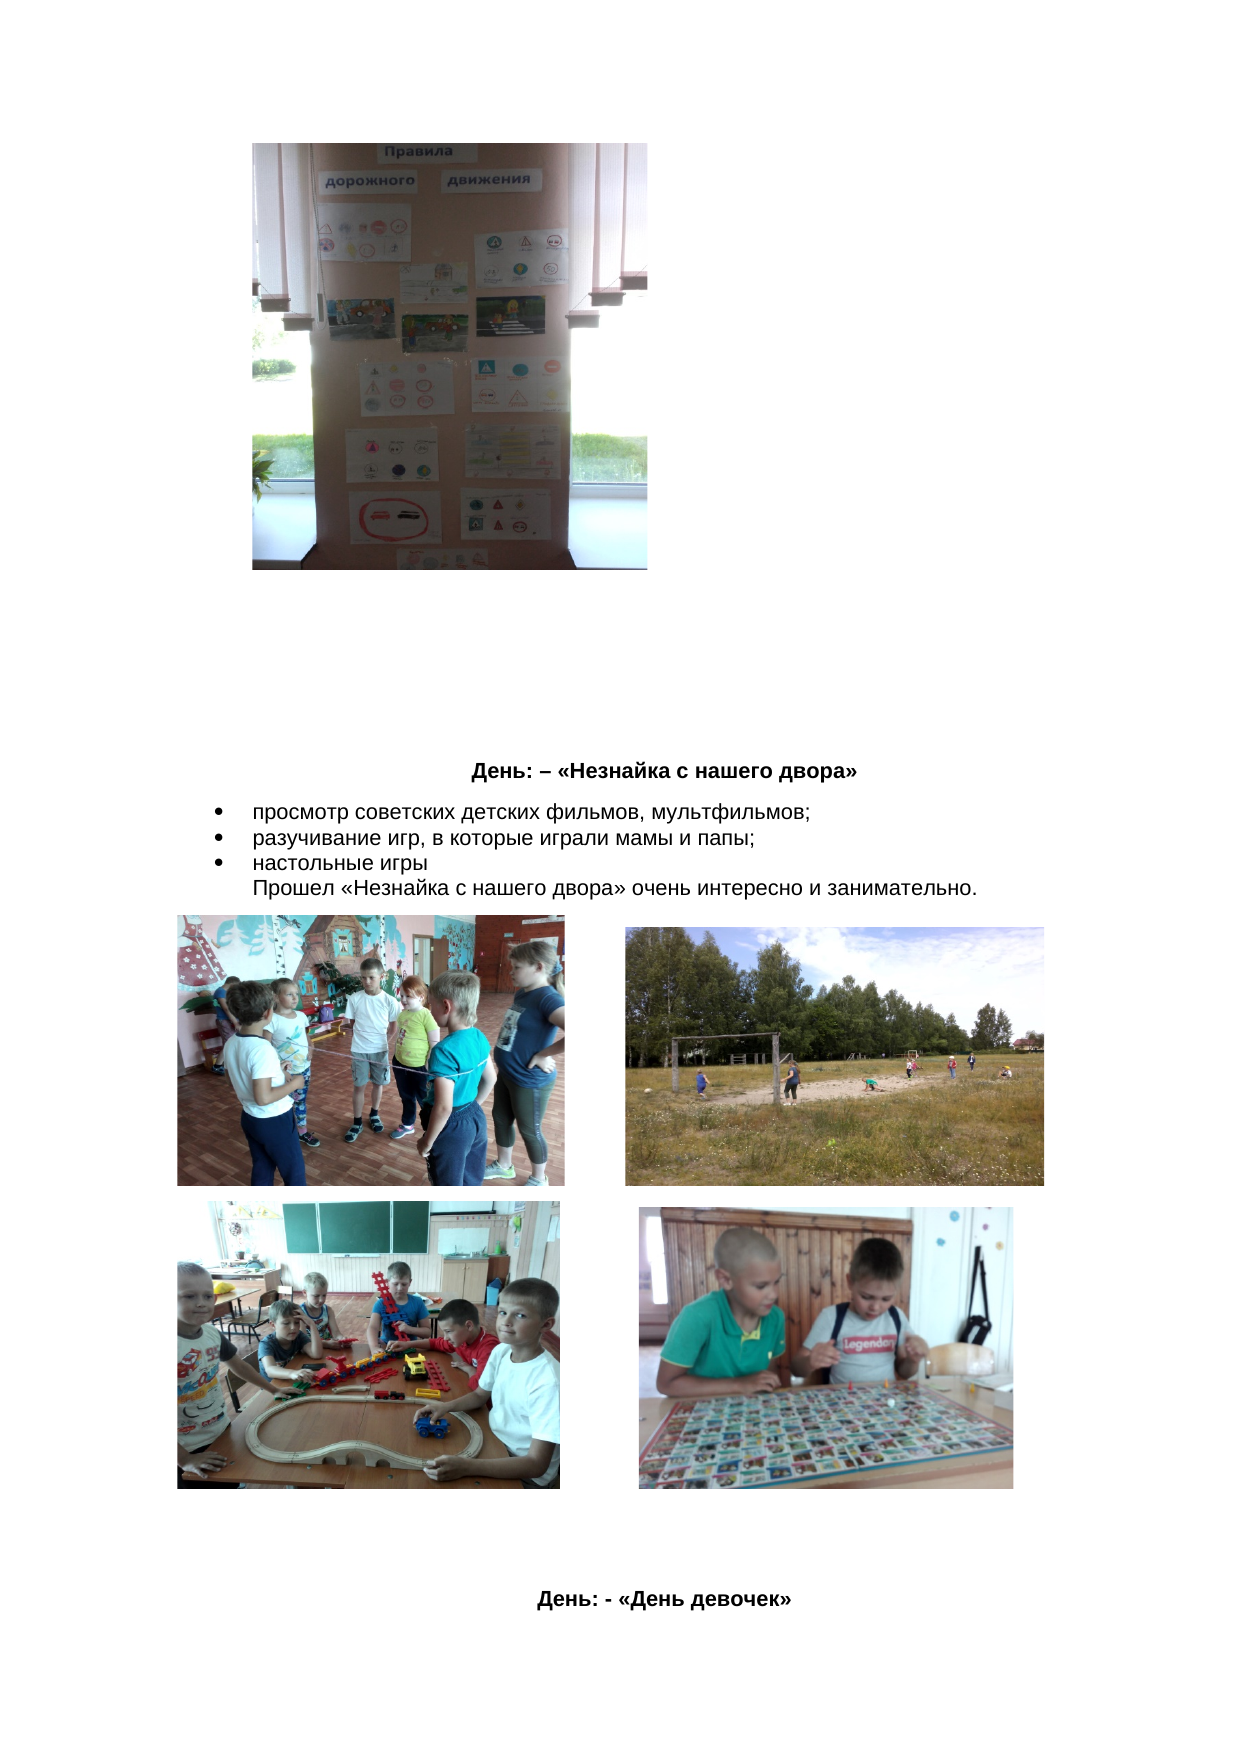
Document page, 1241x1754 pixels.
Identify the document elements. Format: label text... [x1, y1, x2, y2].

list Прошел «Незнайка с нашего двора» очень интересно и занимательно. [252, 875, 1152, 900]
list настольные игры [215, 850, 1152, 875]
picture [177, 1201, 560, 1489]
list просмотр советских детских фильмов, мультфильмов; [215, 799, 1152, 824]
picture [625, 927, 1045, 1186]
picture [252, 143, 648, 570]
text День: - «День девочек» [177, 1586, 1152, 1611]
picture [177, 915, 565, 1186]
list разучивание игр, в которые играли мамы и папы; [215, 824, 1152, 850]
picture [638, 1207, 1014, 1489]
text День: – «Незнайка с нашего двора» [177, 758, 1152, 784]
